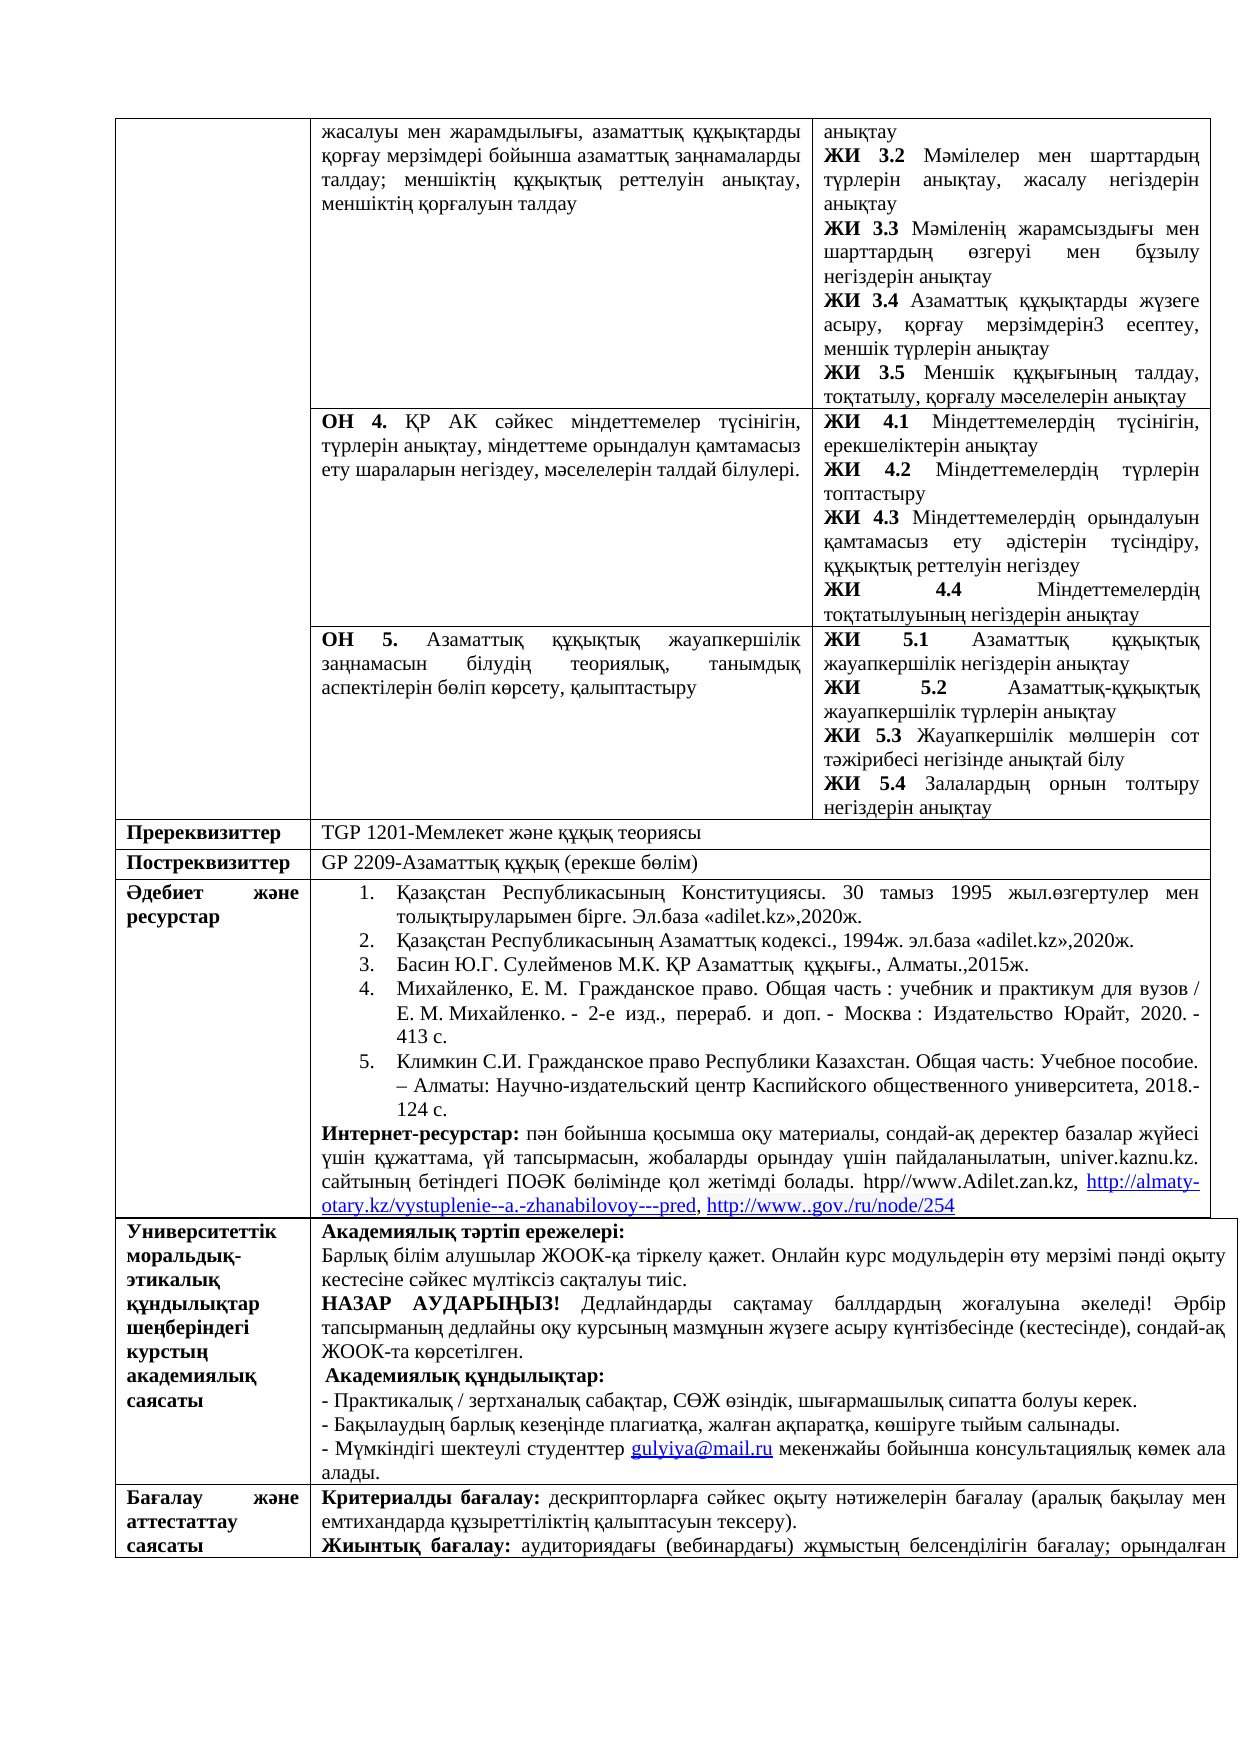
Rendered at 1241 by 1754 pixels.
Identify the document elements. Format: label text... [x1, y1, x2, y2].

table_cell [311, 1485, 1237, 1557]
table_header Академиялық тәртіп ережелері: Барлық білім алушылар ЖООК-қа тіркелу қажет. Онлайн курс модульдерін өту мерзімі пәнді оқыту кестесіне сәйкес мүлтіксіз сақталуы тиіс. НАЗАР АУДАРЫҢЫЗ! Дедлайндарды сақтамау баллдардың жоғалуына әкеледі! Әрбір тапсырманың дедлайны оқу курсының мазмұнын жүзеге асыру күнтізбесінде (кестесінде), сондай-ақ ЖООК-та көрсетілген. Академиялық құндылықтар: - Практикалық / зертханалық сабақтар, СӨЖ өзіндік, шығармашылық сипатта болуы керек. - Бақылаудың барлық кезеңінде плагиатқа, жалған ақпаратқа, көшіруге тыйым салынады. - Мүмкіндігі шектеулі студенттер gulyiya@mail.ru мекенжайы бойынша консультациялық көмек ала алады. [311, 1219, 1237, 1484]
table_header Университеттік моральдық-этикалық құндылықтар шеңберіндегі курстың академиялық саясаты [116, 1219, 310, 1484]
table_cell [116, 1485, 310, 1557]
table_cell Постреквизиттер [116, 850, 310, 879]
table_cell TGP 1201-Мемлекет және құқық теориясы [311, 820, 1210, 849]
table_cell ОН 4. ҚР АК сәйкес міндеттемелер түсінігін, түрлерін анықтау, міндеттеме орындалун қамтамасыз ету шараларын негіздеу, мәселелерін талдай білулері. [311, 409, 812, 626]
table_cell Пререквизиттер [116, 820, 310, 849]
table_cell Әдебиет және ресурстар [116, 880, 310, 1217]
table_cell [311, 119, 812, 408]
table_cell GP 2209-Азаматтық құқық (ерекше бөлім) [311, 850, 1210, 879]
table_cell ЖИ 4.1 Міндеттемелердің түсінігін, ерекшеліктерін анықтау ЖИ 4.2 Міндеттемелердің түрлерін топтастыру ЖИ 4.3 Міндеттемелердің орындалуын қамтамасыз ету әдістерін түсіндіру, құқықтық реттелуін негіздеу ЖИ 4.4 Міндеттемелердің тоқтатылуының негіздерін анықтау [813, 409, 1210, 626]
table_cell ЖИ 5.1 Азаматтық құқықтық жауапкершілік негіздерін анықтау ЖИ 5.2 Азаматтық-құқықтық жауапкершілік түрлерін анықтау ЖИ 5.3 Жауапкершілік мөлшерін сот тәжірибесі негізінде анықтай білу ЖИ 5.4 Залалардың орнын толтыру негіздерін анықтау [813, 627, 1210, 819]
table_cell ОН 5. Азаматтық құқықтық жауапкершілік заңнамасын білудің теориялық, танымдық аспектілерін бөліп көрсету, қалыптастыру [311, 627, 812, 819]
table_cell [813, 119, 1210, 408]
table_cell Қазақстан Республикасының Конституциясы. 30 тамыз 1995 жыл.өзгертулер мен толықтыруларымен бірге. Эл.база «adilet.kz»,2020ж. Қазақстан Республикасының Азаматтық кодексі., 1994ж. эл.база «adilet.kz»,2020ж. Басин Ю.Г. Сулейменов М.К. ҚР Азaмaттық құқығы., Aлматы.,2015ж. Михайленко, Е. М. Гражданское право. Общая часть : учебник и практикум для вузов / Е. М. Михайленко. - 2-е изд., перераб. и доп. - Москва : Издательство Юрайт, 2020. - 413 с. Климкин С.И. Гражданское право Республики Казахстан. Общая часть: Учебное пособие. – Алматы: Научно-издательский центр Каспийского общественного университета, 2018.-124 с. Интернет-ресурстар: пән бойынша қосымша оқу материалы, сондай-ақ деректер базалар жүйесі үшін құжаттама, үй тапсырмасын, жобаларды орындау үшін пайдаланылатын, univer.kaznu.kz. сайтының бетіндегі ПОӘК бөлімінде қол жетімді болады. htpp//www.Adilet.zan.kz, http://almaty-otary.kz/vystuplenie--a.-zhanabilovoy---pred, http://www..gov./ru/node/254 [311, 880, 1210, 1217]
